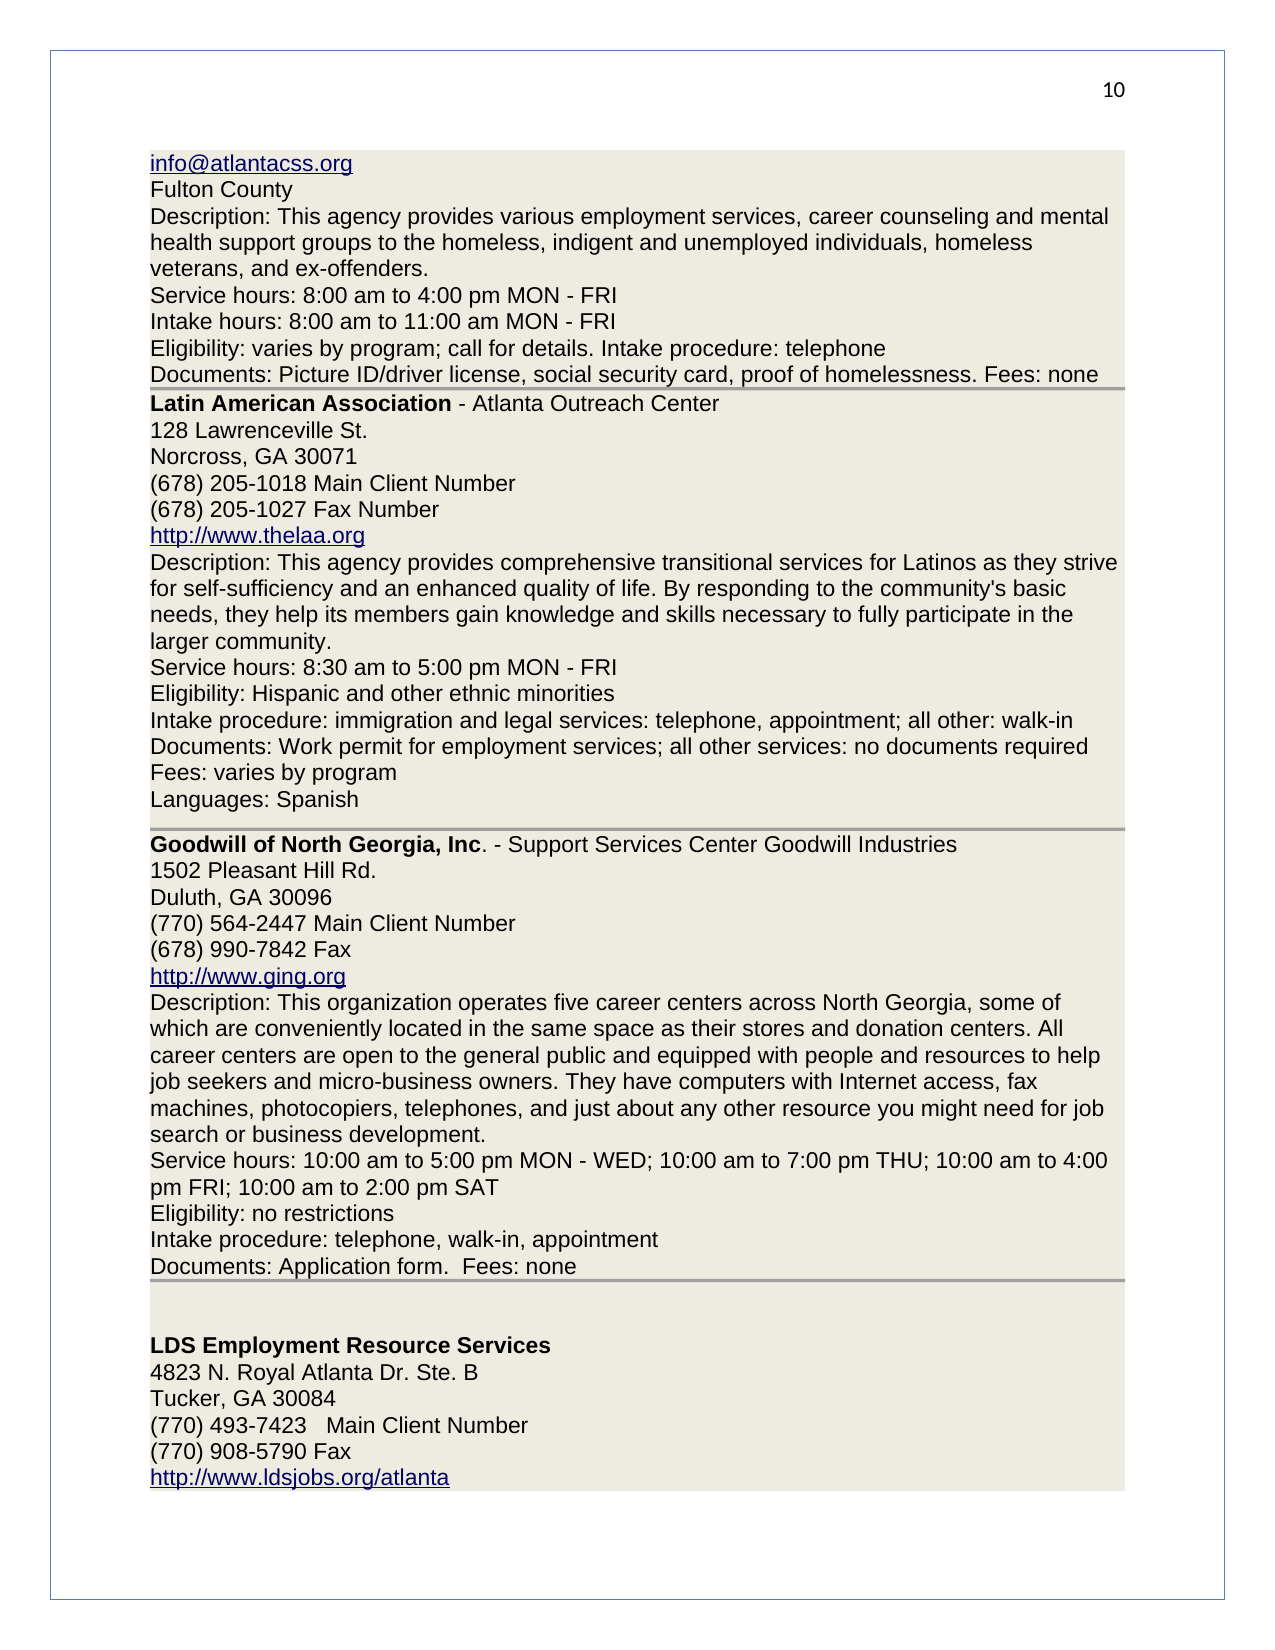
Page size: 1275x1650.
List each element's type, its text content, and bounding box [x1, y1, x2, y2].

text http://www.thelaa.org [150, 522, 1125, 548]
text http://www.ldsjobs.org/atlanta [150, 1464, 1125, 1491]
text Latin American Association - Atlanta Outreach Center [150, 391, 1125, 417]
text info@atlantacss.org [150, 150, 1125, 176]
text Eligibility: no restrictions [150, 1200, 1125, 1226]
text Service hours: 10:00 am to 5:00 pm MON - WED; 10:00 am to 7:00 pm THU; 10:00 am to 4:00 pm FRI; 10:00 am to 2:00 pm SAT [150, 1147, 1125, 1200]
text Service hours: 8:30 am to 5:00 pm MON - FRI [150, 654, 1125, 680]
text Intake hours: 8:00 am to 11:00 am MON - FRI [150, 308, 1125, 334]
text Service hours: 8:00 am to 4:00 pm MON - FRI [150, 282, 1125, 308]
text Fulton County [150, 176, 1125, 203]
text Description: This agency provides comprehensive transitional services for Latinos as they strive for self-sufficiency and an enhanced quality of life. By responding to the community's basic needs, they help its members gain knowledge and skills necessary to fully participate in the larger community. [150, 548, 1125, 654]
text LDS Employment Resource Services [150, 1332, 1125, 1359]
text 128 Lawrenceville St. Norcross, GA 30071 [150, 417, 1125, 469]
text Eligibility: Hispanic and other ethnic minorities [150, 680, 1125, 707]
text http://www.ging.org [150, 963, 1125, 989]
text Eligibility: varies by program; call for details. Intake procedure: telephone [150, 334, 1125, 361]
text (770) 564-2447 Main Client Number [150, 910, 1125, 936]
text Intake procedure: telephone, walk-in, appointment [150, 1226, 1125, 1253]
text (770) 493-7423 Main Client Number [150, 1412, 1125, 1438]
text Description: This organization operates five career centers across North Georgia, some of which are conveniently located in the same space as their stores and donation centers. All career centers are open to the general public and equipped with people and resources to help job seekers and micro-business owners. They have computers with Internet access, fax machines, photocopiers, telephones, and just about any other resource you might need for job search or business development. [150, 989, 1125, 1147]
text 1502 Pleasant Hill Rd. Duluth, GA 30096 [150, 857, 1125, 910]
text (678) 990-7842 Fax [150, 936, 1125, 963]
text Description: This agency provides various employment services, career counseling and mental health support groups to the homeless, indigent and unemployed individuals, homeless veterans, and ex-offenders. [150, 203, 1125, 282]
text 4823 N. Royal Atlanta Dr. Ste. B Tucker, GA 30084 [150, 1359, 1125, 1412]
text (678) 205-1027 Fax Number [150, 496, 1125, 522]
text Intake procedure: immigration and legal services: telephone, appointment; all other: walk-in [150, 707, 1125, 733]
text Fees: varies by program [150, 759, 1125, 786]
text Documents: Picture ID/driver license, social security card, proof of homelessness. Fees: none [150, 361, 1125, 387]
text (678) 205-1018 Main Client Number [150, 469, 1125, 496]
text Documents: Application form. Fees: none [150, 1253, 1125, 1278]
text (770) 908-5790 Fax [150, 1438, 1125, 1464]
text Languages: Spanish [150, 786, 1125, 812]
text Documents: Work permit for employment services; all other services: no documents required [150, 733, 1125, 759]
text Goodwill of North Georgia, Inc. - Support Services Center Goodwill Industries [150, 831, 1125, 857]
